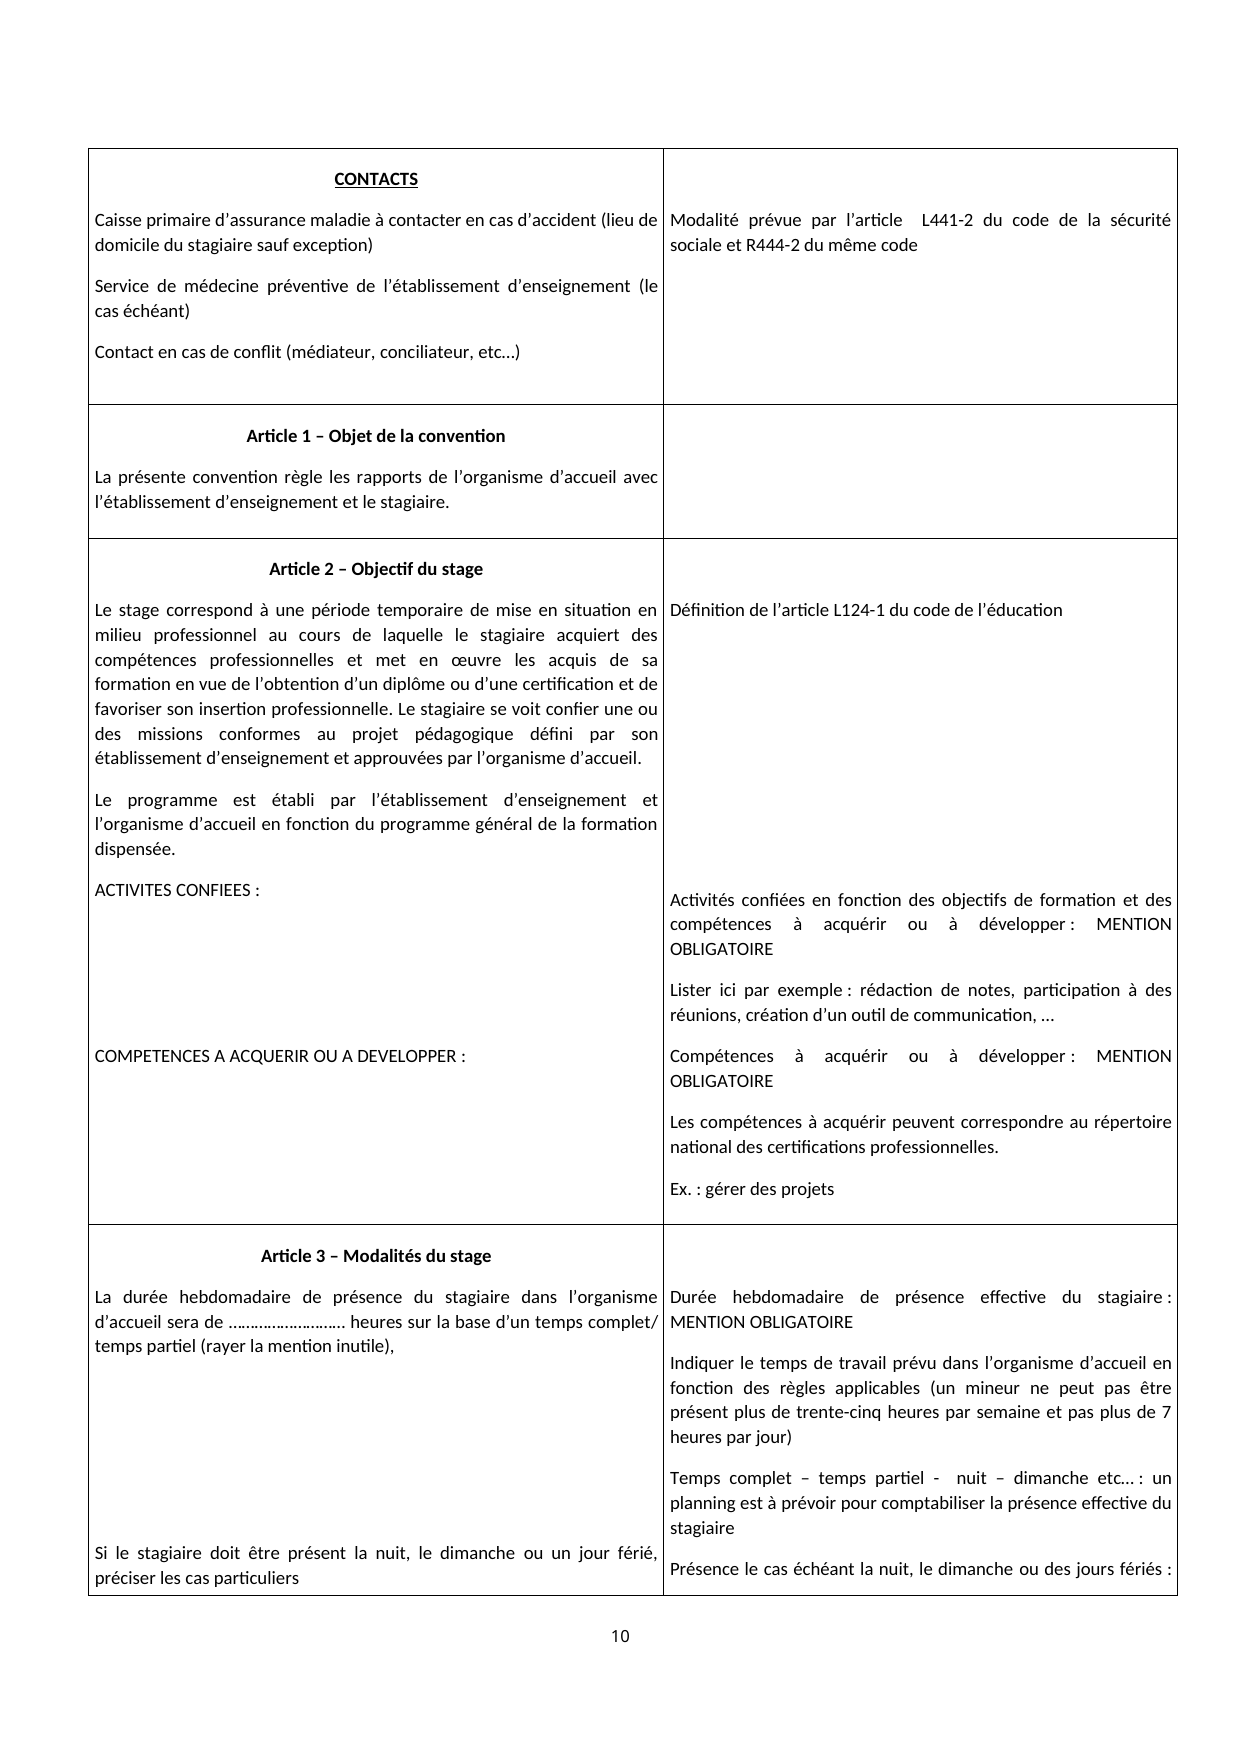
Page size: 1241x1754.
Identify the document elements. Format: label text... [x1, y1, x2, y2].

table_cell Article 1 – Objet de la convention La présente convention règle les rapports de l’organisme d’accueil avec l’établissement d’enseignement et le stagiaire. [89, 405, 663, 537]
table_cell Article 2 – Objectif du stage Le stage correspond à une période temporaire de mise en situation en milieu professionnel au cours de laquelle le stagiaire acquiert des compétences professionnelles et met en œuvre les acquis de sa formation en vue de l’obtention d’un diplôme ou d’une certification et de favoriser son insertion professionnelle. Le stagiaire se voit confier une ou des missions conformes au projet pédagogique défini par son établissement d’enseignement et approuvées par l’organisme d’accueil. Le programme est établi par l’établissement d’enseignement et l’organisme d’accueil en fonction du programme général de la formation dispensée. ACTIVITES CONFIEES : COMPETENCES A ACQUERIR OU A DEVELOPPER : [89, 539, 663, 1224]
table_cell Définition de l’article L124-1 du code de l’éducation Activités confiées en fonction des objectifs de formation et des compétences à acquérir ou à développer : MENTION OBLIGATOIRE Lister ici par exemple : rédaction de notes, participation à des réunions, création d’un outil de communication, … Compétences à acquérir ou à développer : MENTION OBLIGATOIRE Les compétences à acquérir peuvent correspondre au répertoire national des certifications professionnelles. Ex. : gérer des projets [664, 539, 1177, 1224]
table_cell CONTACTS Caisse primaire d’assurance maladie à contacter en cas d’accident (lieu de domicile du stagiaire sauf exception) Service de médecine préventive de l’établissement d’enseignement (le cas échéant) Contact en cas de conflit (médiateur, conciliateur, etc…) [89, 149, 663, 404]
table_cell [664, 1225, 1177, 1595]
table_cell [89, 1225, 663, 1595]
table_cell [664, 405, 1177, 537]
table_cell Modalité prévue par l’article L441-2 du code de la sécurité sociale et R444-2 du même code [664, 149, 1177, 404]
